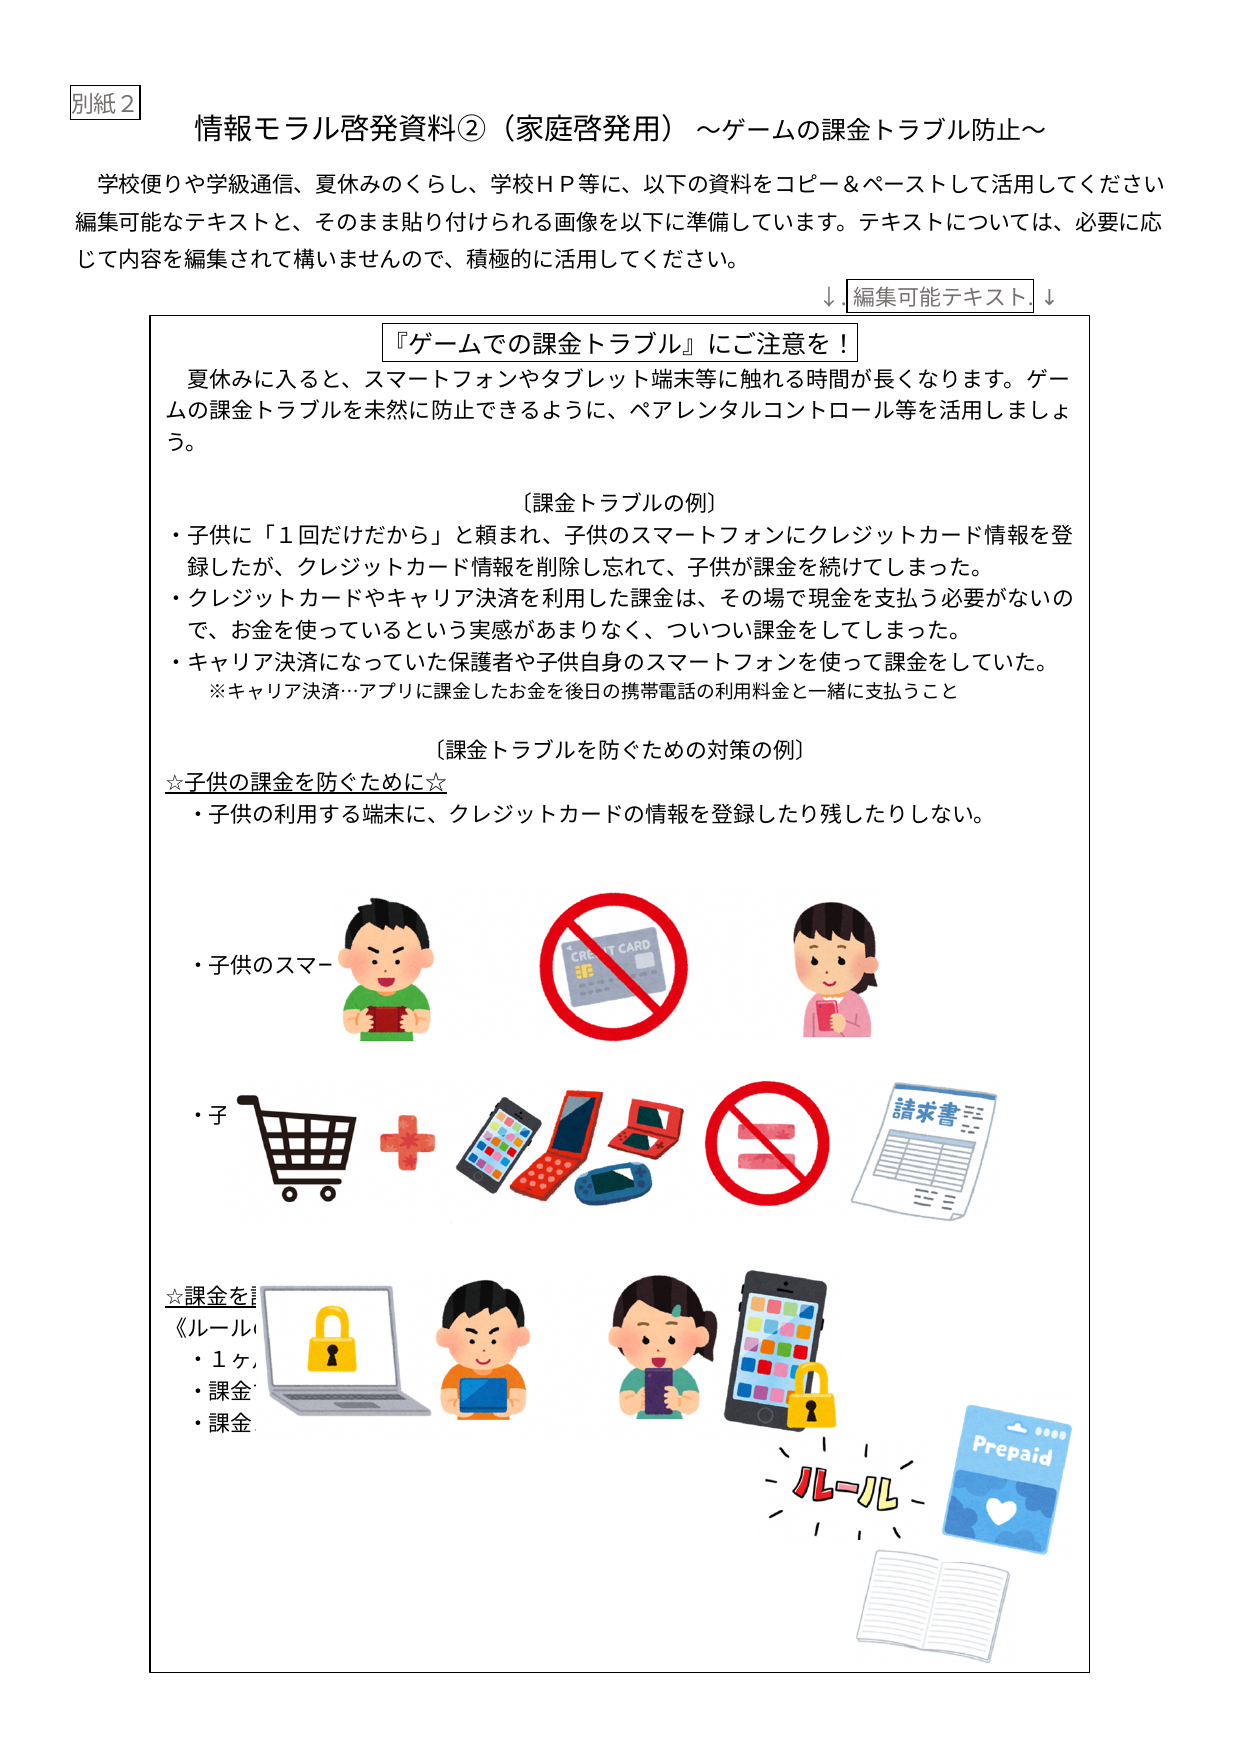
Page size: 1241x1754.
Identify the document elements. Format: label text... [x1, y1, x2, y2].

text 学校便りや学級通信、夏休みのくらし、学校ＨＰ等に、以下の資料をコピー＆ペーストして活用してください。編集可能なテキストと、そのまま貼り付けられる画像を以下に準備しています。テキストについては、必要に応じて内容を編集されて構いませんので、積極的に活用してください。 [75, 164, 1165, 277]
picture [256, 1270, 1076, 1668]
picture [225, 1076, 1000, 1223]
text ↓. 編集可能テキスト. ↓ [75, 277, 1165, 314]
picture [331, 887, 885, 1044]
text 情報モラル啓発資料②（家庭啓発用） 〜ゲームの課金トラブル防止〜 [75, 89, 1165, 164]
